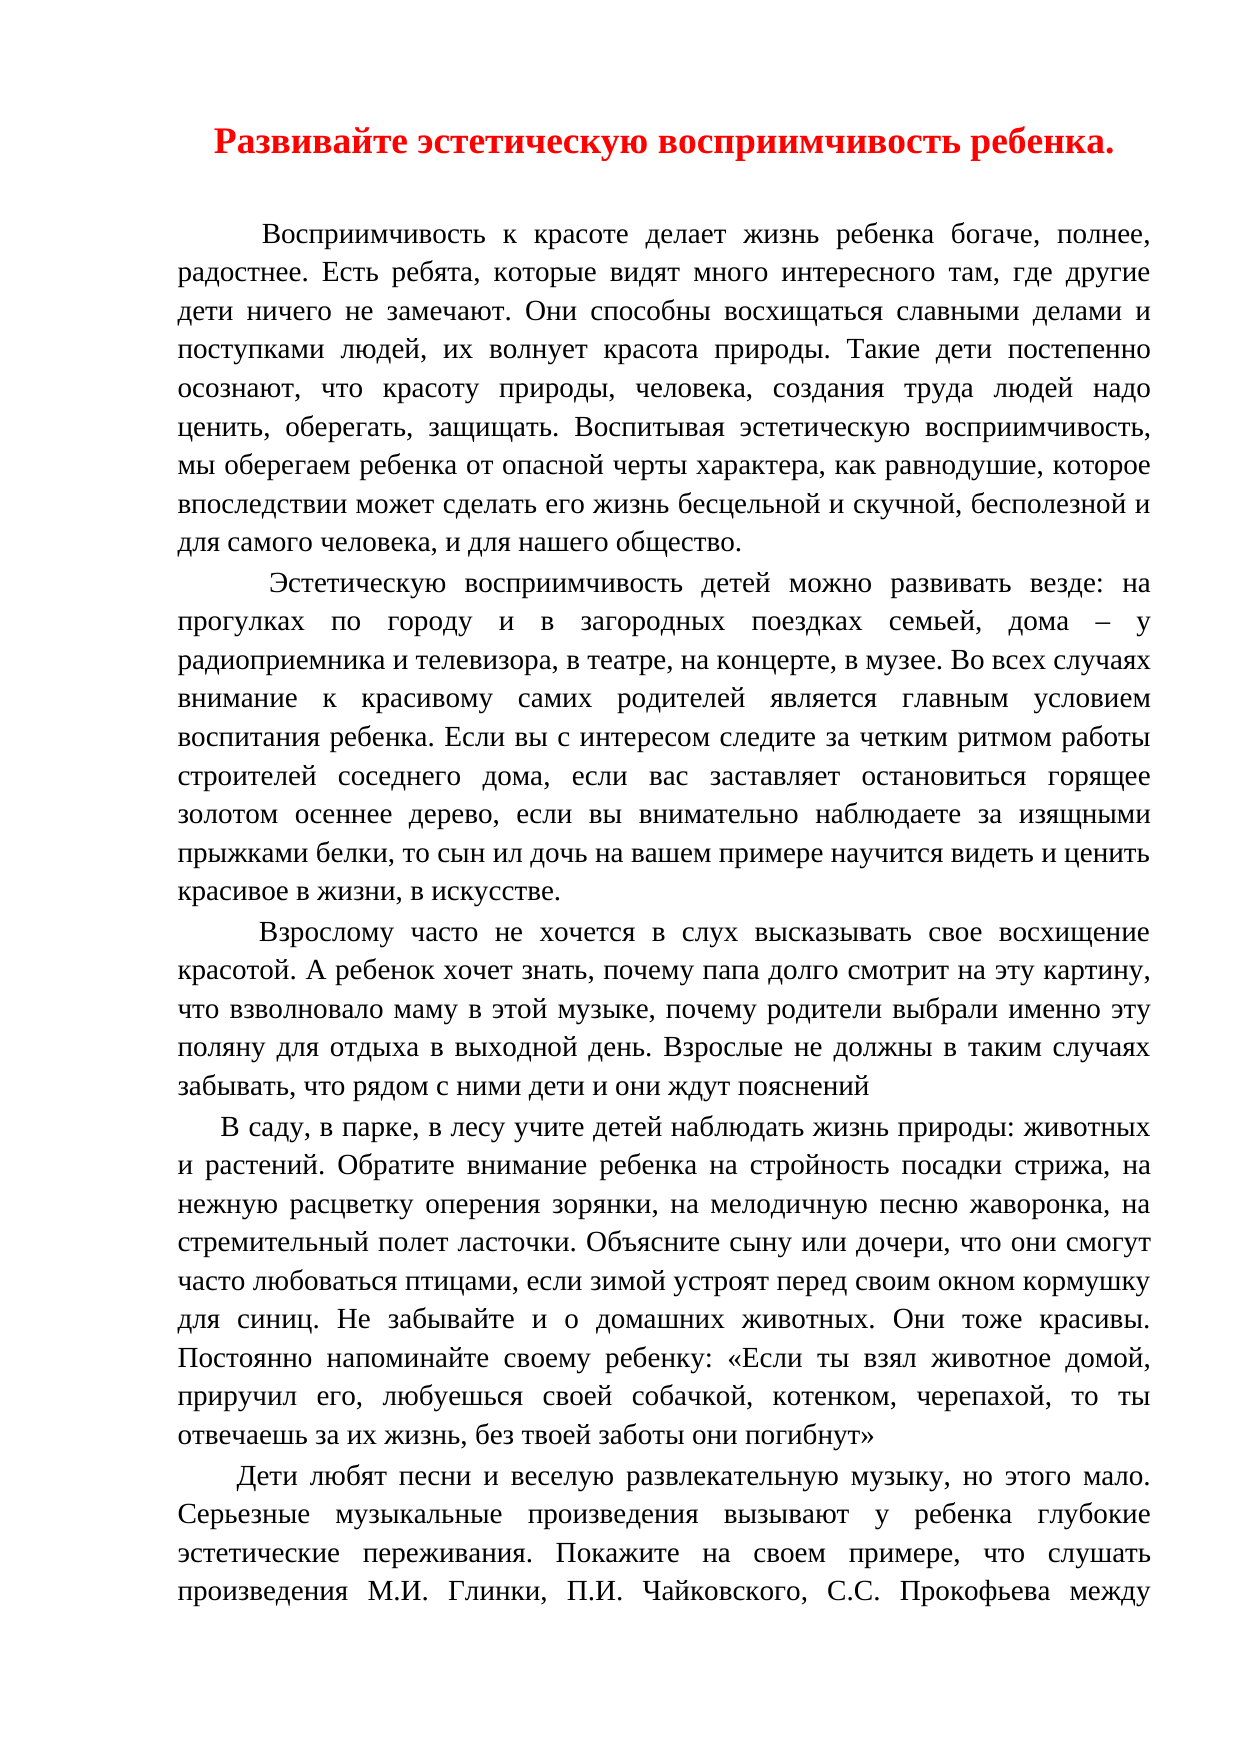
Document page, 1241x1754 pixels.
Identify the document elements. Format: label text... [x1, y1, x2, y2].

text В саду, в парке, в лесу учите детей наблюдать жизнь природы: животных и растений. Обратите внимание ребенка на стройность посадки стрижа, на нежную расцветку оперения зорянки, на мелодичную песню жаворонка, на стремительный полет ласточки. Объясните сыну или дочери, что они смогут часто любоваться птицами, если зимой устроят перед своим окном кормушку для синиц. Не забывайте и о домашних животных. Они тоже красивы. Постоянно напоминайте своему ребенку: «Если ты взял животное домой, приручил его, любуешься своей собачкой, котенком, черепахой, то ты отвечаешь за их жизнь, без твоей заботы они погибнут» [177, 1109, 1152, 1451]
text Взрослому часто не хочется в слух высказывать свое восхищение красотой. А ребенок хочет знать, почему папа долго смотрит на эту картину, что взволновало маму в этой музыке, почему родители выбрали именно эту поляну для отдыха в выходной день. Взрослые не должны в таким случаях забывать, что рядом с ними дети и они ждут пояснений [177, 914, 1152, 1102]
text Эстетическую восприимчивость детей можно развивать везде: на прогулках по городу и в загородных поездках семьей, дома – у радиоприемника и телевизора, в театре, на концерте, в музее. Во всех случаях внимание к красивому самих родителей является главным условием воспитания ребенка. Если вы с интересом следите за четким ритмом работы строителей соседнего дома, если вас заставляет остановиться горящее золотом осеннее дерево, если вы внимательно наблюдаете за изящными прыжками белки, то сын ил дочь на вашем примере научится видеть и ценить красивое в жизни, в искусстве. [177, 565, 1152, 907]
text Восприимчивость к красоте делает жизнь ребенка богаче, полнее, радостнее. Есть ребята, которые видят много интересного там, где другие дети ничего не замечают. Они способны восхищаться славными делами и поступками людей, их волнует красота природы. Такие дети постепенно осознают, что красоту природы, человека, создания труда людей надо ценить, оберегать, защищать. Воспитывая эстетическую восприимчивость, мы оберегаем ребенка от опасной черты характера, как равнодушие, которое впоследствии может сделать его жизнь бесцельной и скучной, бесполезной и для самого человека, и для нашего общество. [177, 216, 1152, 558]
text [177, 1458, 1152, 1607]
text Развивайте эстетическую восприимчивость ребенка. [177, 118, 1152, 161]
